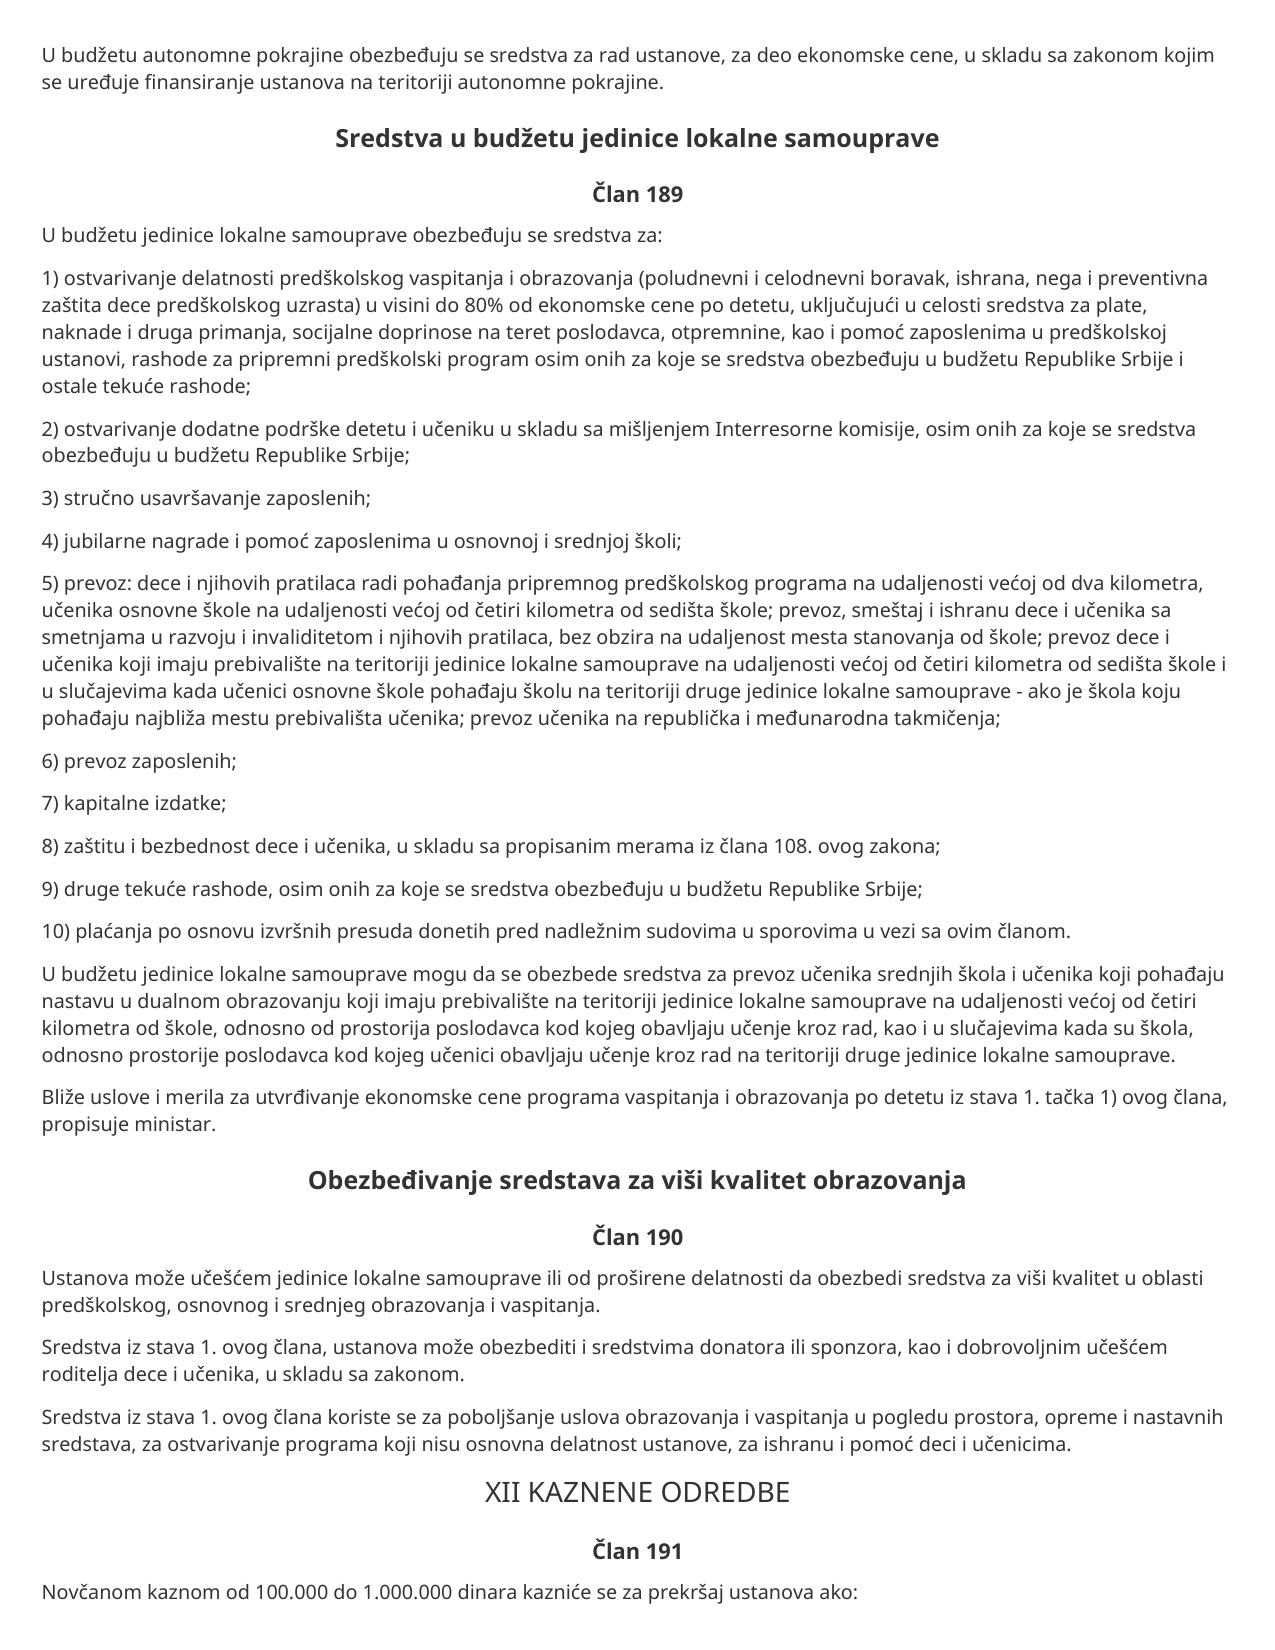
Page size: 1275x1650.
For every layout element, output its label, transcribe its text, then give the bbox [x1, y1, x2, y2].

text U budžetu jedinice lokalne samouprave mogu da se obezbede sredstva za prevoz učenika srednjih škola i učenika koji pohađaju nastavu u dualnom obrazovanju koji imaju prebivalište na teritoriji jedinice lokalne samouprave na udaljenosti većoj od četiri kilometra od škole, odnosno od prostorija poslodavca kod kojeg obavljaju učenje kroz rad, kao i u slučajevima kada su škola, odnosno prostorije poslodavca kod kojeg učenici obavljaju učenje kroz rad na teritoriji druge jedinice lokalne samouprave. [41, 960, 1234, 1068]
text 9) druge tekuće rashode, osim onih za koje se sredstva obezbeđuju u budžetu Republike Srbije; [41, 875, 1234, 902]
text Obezbeđivanje sredstava za viši kvalitet obrazovanja [41, 1163, 1234, 1197]
text U budžetu autonomne pokrajine obezbeđuju se sredstva za rad ustanove, za deo ekonomske cene, u skladu sa zakonom kojim se uređuje finansiranje ustanova na teritoriji autonomne pokrajine. [41, 41, 1234, 95]
text XII KAZNENE ODREDBE [41, 1473, 1234, 1511]
text Član 189 [41, 179, 1234, 209]
text 2) ostvarivanje dodatne podrške detetu i učeniku u skladu sa mišljenjem Interresorne komisije, osim onih za koje se sredstva obezbeđuju u budžetu Republike Srbije; [41, 415, 1234, 469]
text 8) zaštitu i bezbednost dece i učenika, u skladu sa propisanim merama iz člana 108. ovog zakona; [41, 832, 1234, 859]
text Sredstva iz stava 1. ovog člana koriste se za poboljšanje uslova obrazovanja i vaspitanja u pogledu prostora, opreme i nastavnih sredstava, za ostvarivanje programa koji nisu osnovna delatnost ustanove, za ishranu i pomoć deci i učenicima. [41, 1403, 1234, 1457]
text Član 191 [41, 1536, 1234, 1566]
text Sredstva u budžetu jedinice lokalne samouprave [41, 120, 1234, 154]
text 6) prevoz zaposlenih; [41, 747, 1234, 774]
text Sredstva iz stava 1. ovog člana, ustanova može obezbediti i sredstvima donatora ili sponzora, kao i dobrovoljnim učešćem roditelja dece i učenika, u skladu sa zakonom. [41, 1333, 1234, 1387]
text 3) stručno usavršavanje zaposlenih; [41, 484, 1234, 511]
text 5) prevoz: dece i njihovih pratilaca radi pohađanja pripremnog predškolskog programa na udaljenosti većoj od dva kilometra, učenika osnovne škole na udaljenosti većoj od četiri kilometra od sedišta škole; prevoz, smeštaj i ishranu dece i učenika sa smetnjama u razvoju i invaliditetom i njihovih pratilaca, bez obzira na udaljenost mesta stanovanja od škole; prevoz dece i učenika koji imaju prebivalište na teritoriji jedinice lokalne samouprave na udaljenosti većoj od četiri kilometra od sedišta škole i u slučajevima kada učenici osnovne škole pohađaju školu na teritoriji druge jedinice lokalne samouprave - ako je škola koju pohađaju najbliža mestu prebivališta učenika; prevoz učenika na republička i međunarodna takmičenja; [41, 569, 1234, 731]
text Novčanom kaznom od 100.000 do 1.000.000 dinara kazniće se za prekršaj ustanova ako: [41, 1578, 1234, 1605]
text U budžetu jedinice lokalne samouprave obezbeđuju se sredstva za: [41, 222, 1234, 249]
text Bliže uslove i merila za utvrđivanje ekonomske cene programa vaspitanja i obrazovanja po detetu iz stava 1. tačka 1) ovog člana, propisuje ministar. [41, 1084, 1234, 1138]
text 4) jubilarne nagrade i pomoć zaposlenima u osnovnoj i srednjoj školi; [41, 527, 1234, 554]
text Ustanova može učešćem jedinice lokalne samouprave ili od proširene delatnosti da obezbedi sredstva za viši kvalitet u oblasti predškolskog, osnovnog i srednjeg obrazovanja i vaspitanja. [41, 1264, 1234, 1318]
text 7) kapitalne izdatke; [41, 790, 1234, 817]
text 1) ostvarivanje delatnosti predškolskog vaspitanja i obrazovanja (poludnevni i celodnevni boravak, ishrana, nega i preventivna zaštita dece predškolskog uzrasta) u visini do 80% od ekonomske cene po detetu, uključujući u celosti sredstva za plate, naknade i druga primanja, socijalne doprinose na teret poslodavca, otpremnine, kao i pomoć zaposlenima u predškolskoj ustanovi, rashode za pripremni predškolski program osim onih za koje se sredstva obezbeđuju u budžetu Republike Srbije i ostale tekuće rashode; [41, 264, 1234, 399]
text 10) plaćanja po osnovu izvršnih presuda donetih pred nadležnim sudovima u sporovima u vezi sa ovim članom. [41, 917, 1234, 944]
text Član 190 [41, 1222, 1234, 1251]
